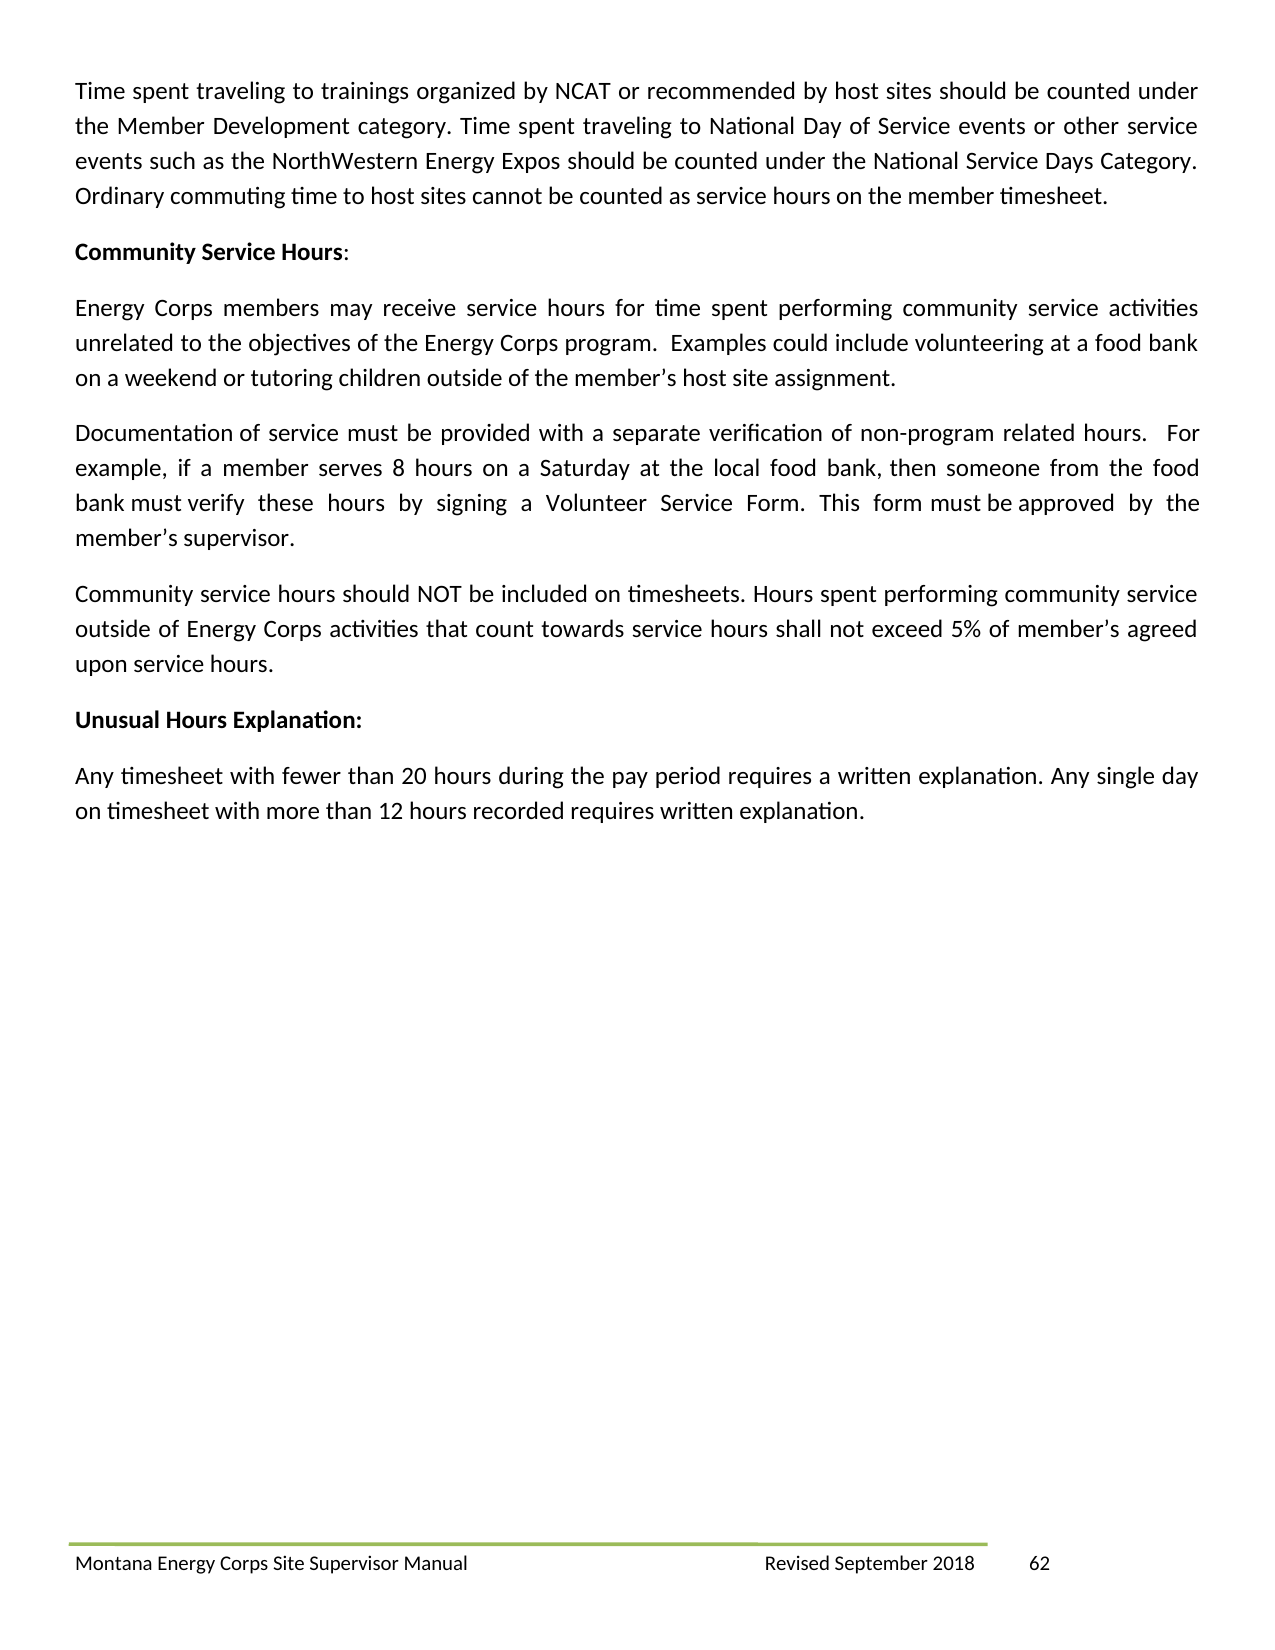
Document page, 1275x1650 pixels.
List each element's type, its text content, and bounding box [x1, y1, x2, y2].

text Time spent traveling to trainings organized by NCAT or recommended by host sites should be counted under the Member Development category. Time spent traveling to National Day of Service events or other service events such as the NorthWestern Energy Expos should be counted under the National Service Days Category. Ordinary commuting time to host sites cannot be counted as service hours on the member timesheet. [75, 75, 1200, 211]
text Unusual Hours Explanation: [75, 704, 1200, 735]
text Any timesheet with fewer than 20 hours during the pay period requires a written explanation. Any single day on timesheet with more than 12 hours recorded requires written explanation. [75, 760, 1200, 826]
text Community service hours should NOT be included on timesheets. Hours spent performing community service outside of Energy Corps activities that count towards service hours shall not exceed 5% of member’s agreed upon service hours. [75, 578, 1200, 679]
text Energy Corps members may receive service hours for time spent performing community service activities unrelated to the objectives of the Energy Corps program. Examples could include volunteering at a food bank on a weekend or tutoring children outside of the member’s host site assignment. [75, 292, 1200, 392]
text Community Service Hours: [75, 236, 1200, 266]
text Documentation of service must be provided with a separate verification of non-program related hours. For example, if a member serves 8 hours on a Saturday at the local food bank, then someone from the food bank must verify these hours by signing a Volunteer Service Form. This form must be approved by the member’s supervisor. [75, 417, 1200, 553]
